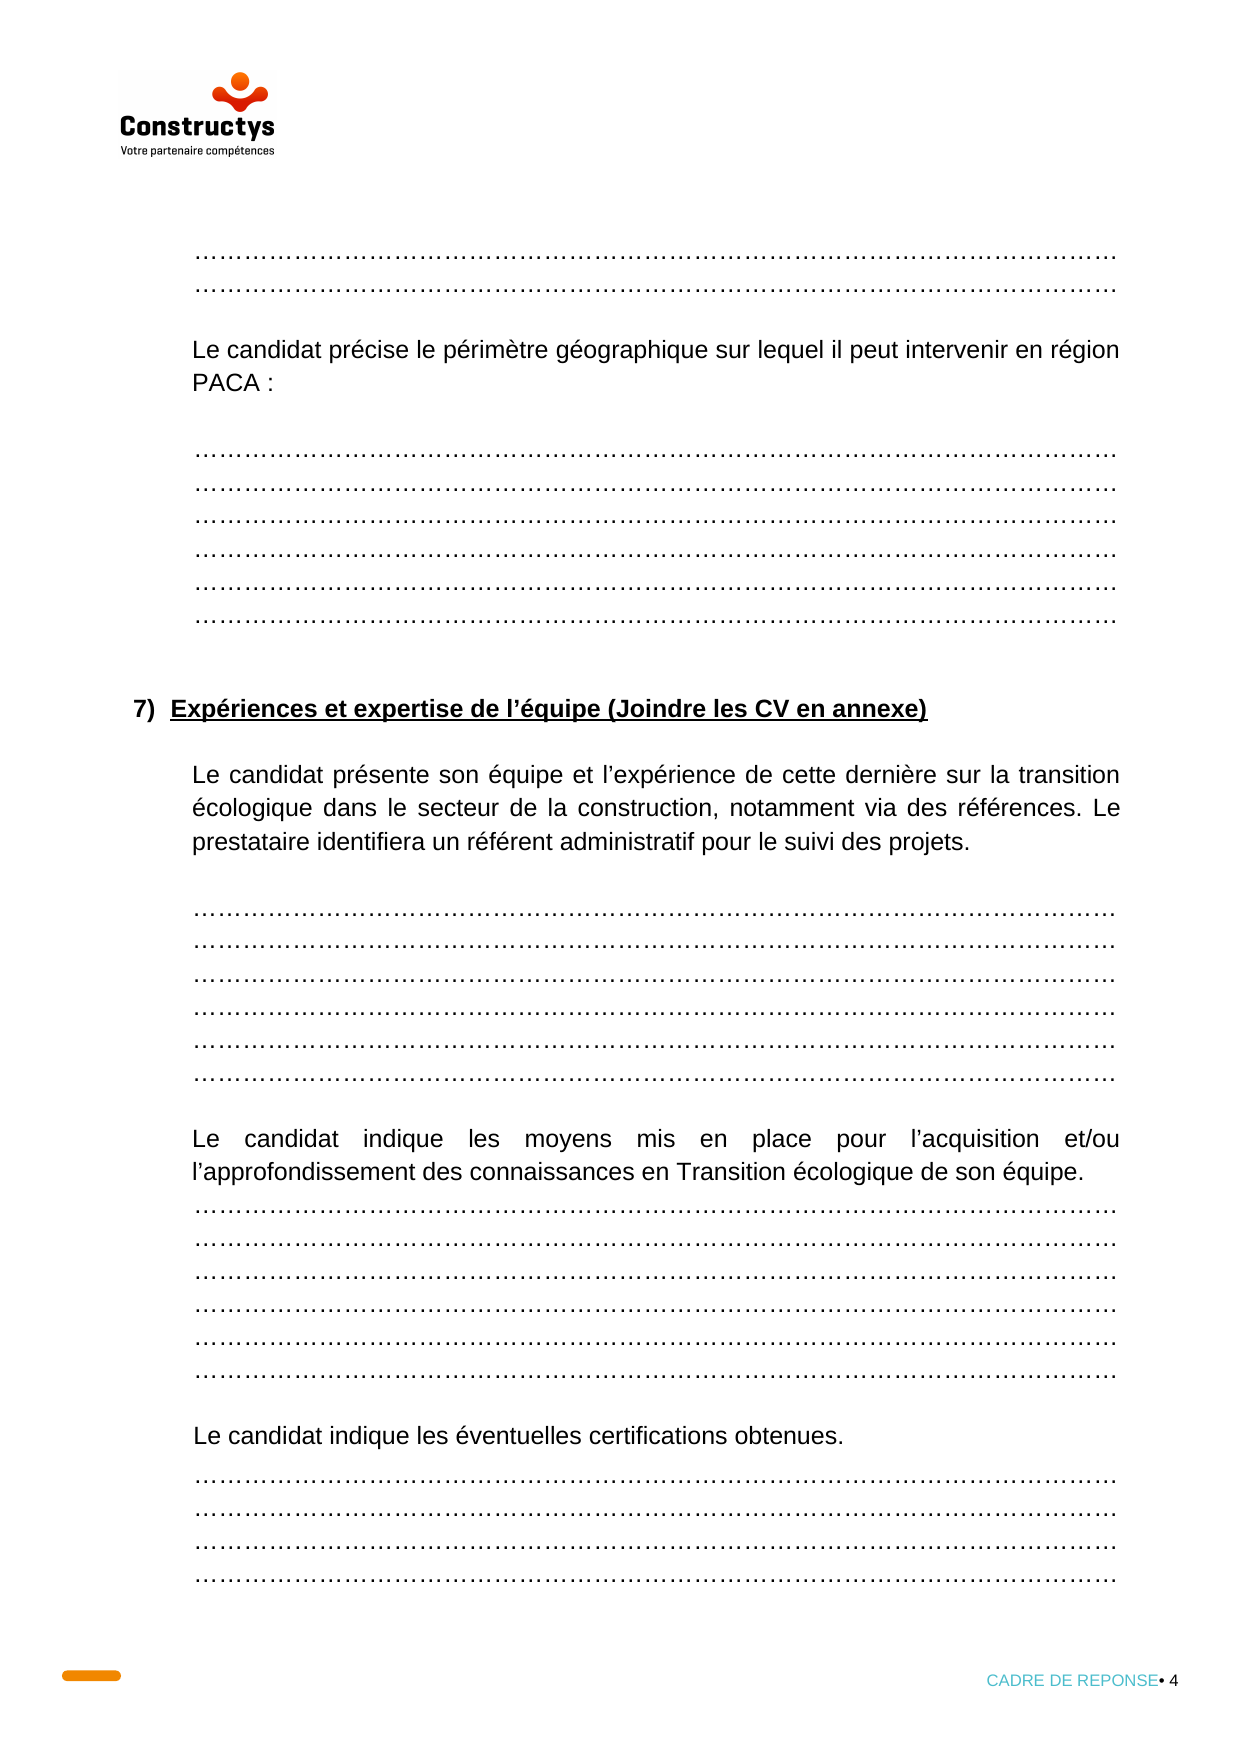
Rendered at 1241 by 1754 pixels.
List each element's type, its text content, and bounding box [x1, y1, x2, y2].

list Expériences et expertise de l’équipe (Joindre les CV en annexe) [133, 694, 1122, 723]
text Le candidat indique les moyens mis en place pour l’acquisition et/ou l’approfondissement des connaissances en Transition écologique de son équipe. [192, 1124, 1122, 1185]
text Le candidat indique les éventuelles certifications obtenues. [119, 1421, 1122, 1449]
text ……………………………………………………………………………………………………………………………………………………………………………………………………………………………………………………………………………………………………………………………………………………………………………………………………………………………………………………………………………………………………………………………………………………………………………………………………………… [192, 892, 1122, 1086]
text Le candidat précise le périmètre géographique sur lequel il peut intervenir en région PACA : [192, 335, 1122, 397]
text Le candidat présente son équipe et l’expérience de cette dernière sur la transition écologique dans le secteur de la construction, notamment via des références. Le prestataire identifiera un référent administratif pour le suivi des projets. [192, 760, 1122, 855]
picture [118, 70, 277, 159]
